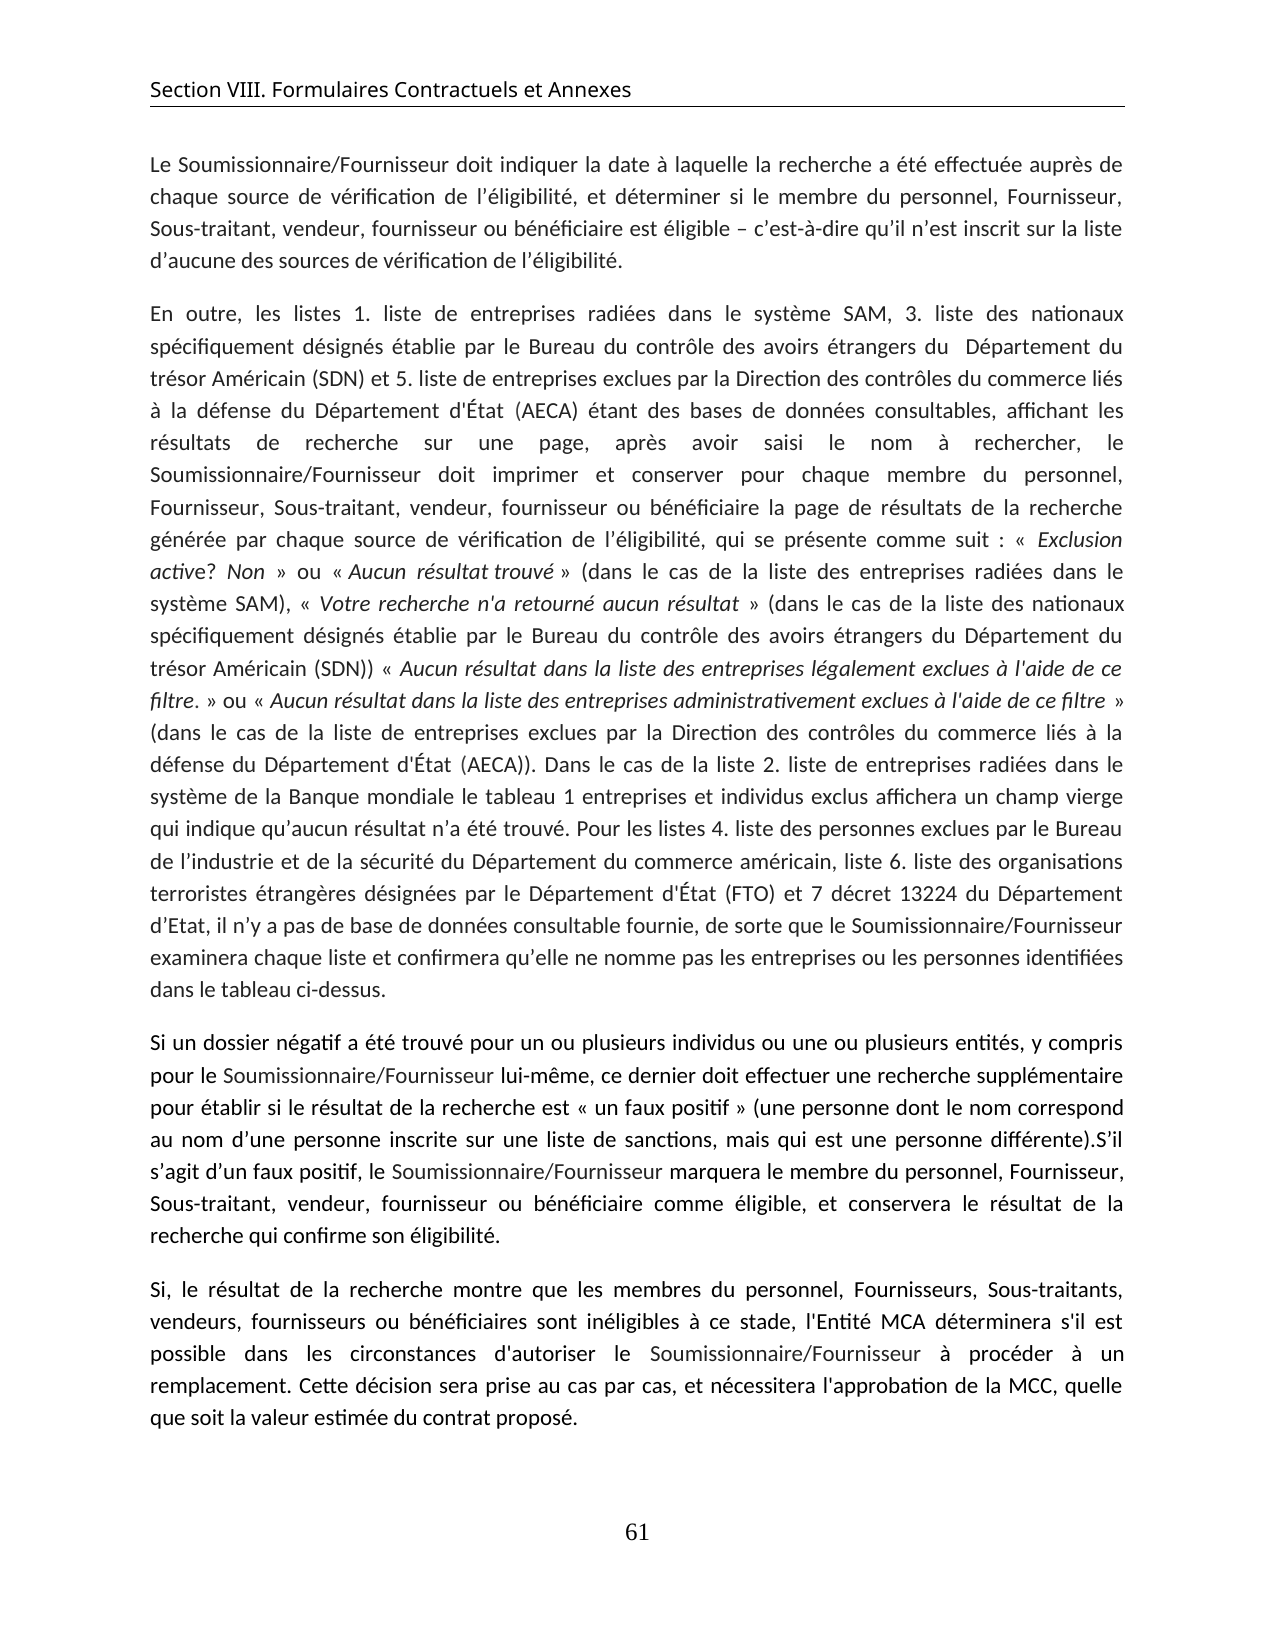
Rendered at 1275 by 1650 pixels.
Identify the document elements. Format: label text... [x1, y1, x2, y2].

text Si, le résultat de la recherche montre que les membres du personnel, Fournisseurs, Sous-traitants, vendeurs, fournisseurs ou bénéficiaires sont inéligibles à ce stade, l'Entité MCA déterminera s'il est possible dans les circonstances d'autoriser le Soumissionnaire/Fournisseur à procéder à un remplacement. Cette décision sera prise au cas par cas, et nécessitera l'approbation de la MCC, quelle que soit la valeur estimée du contrat proposé. [150, 1275, 1125, 1431]
text Si un dossier négatif a été trouvé pour un ou plusieurs individus ou une ou plusieurs entités, y compris pour le Soumissionnaire/Fournisseur lui-même, ce dernier doit effectuer une recherche supplémentaire pour établir si le résultat de la recherche est « un faux positif » (une personne dont le nom correspond au nom d’une personne inscrite sur une liste de sanctions, mais qui est une personne différente).S’il s’agit d’un faux positif, le Soumissionnaire/Fournisseur marquera le membre du personnel, Fournisseur, Sous-traitant, vendeur, fournisseur ou bénéficiaire comme éligible, et conservera le résultat de la recherche qui confirme son éligibilité. [150, 1028, 1125, 1250]
text En outre, les listes 1. liste de entreprises radiées dans le système SAM, 3. liste des nationaux spécifiquement désignés établie par le Bureau du contrôle des avoirs étrangers du Département du trésor Américain (SDN) et 5. liste de entreprises exclues par la Direction des contrôles du commerce liés à la défense du Département d'État (AECA) étant des bases de données consultables, affichant les résultats de recherche sur une page, après avoir saisi le nom à rechercher, le Soumissionnaire/Fournisseur doit imprimer et conserver pour chaque membre du personnel, Fournisseur, Sous-traitant, vendeur, fournisseur ou bénéficiaire la page de résultats de la recherche générée par chaque source de vérification de l’éligibilité, qui se présente comme suit : « Exclusion active? Non » ou « Aucun résultat trouvé » (dans le cas de la liste des entreprises radiées dans le système SAM), « Votre recherche n'a retourné aucun résultat » (dans le cas de la liste des nationaux spécifiquement désignés établie par le Bureau du contrôle des avoirs étrangers du Département du trésor Américain (SDN)) « Aucun résultat dans la liste des entreprises légalement exclues à l'aide de ce filtre. » ou « Aucun résultat dans la liste des entreprises administrativement exclues à l'aide de ce filtre » (dans le cas de la liste de entreprises exclues par la Direction des contrôles du commerce liés à la défense du Département d'État (AECA)). Dans le cas de la liste 2. liste de entreprises radiées dans le système de la Banque mondiale le tableau 1 entreprises et individus exclus affichera un champ vierge qui indique qu’aucun résultat n’a été trouvé. Pour les listes 4. liste des personnes exclues par le Bureau de l’industrie et de la sécurité du Département du commerce américain, liste 6. liste des organisations terroristes étrangères désignées par le Département d'État (FTO) et 7 décret 13224 du Département d’Etat, il n’y a pas de base de données consultable fournie, de sorte que le Soumissionnaire/Fournisseur examinera chaque liste et confirmera qu’elle ne nomme pas les entreprises ou les personnes identifiées dans le tableau ci-dessus. [150, 299, 1125, 1003]
text Le Soumissionnaire/Fournisseur doit indiquer la date à laquelle la recherche a été effectuée auprès de chaque source de vérification de l’éligibilité, et déterminer si le membre du personnel, Fournisseur, Sous-traitant, vendeur, fournisseur ou bénéficiaire est éligible – c’est-à-dire qu’il n’est inscrit sur la liste d’aucune des sources de vérification de l’éligibilité. [150, 150, 1125, 274]
